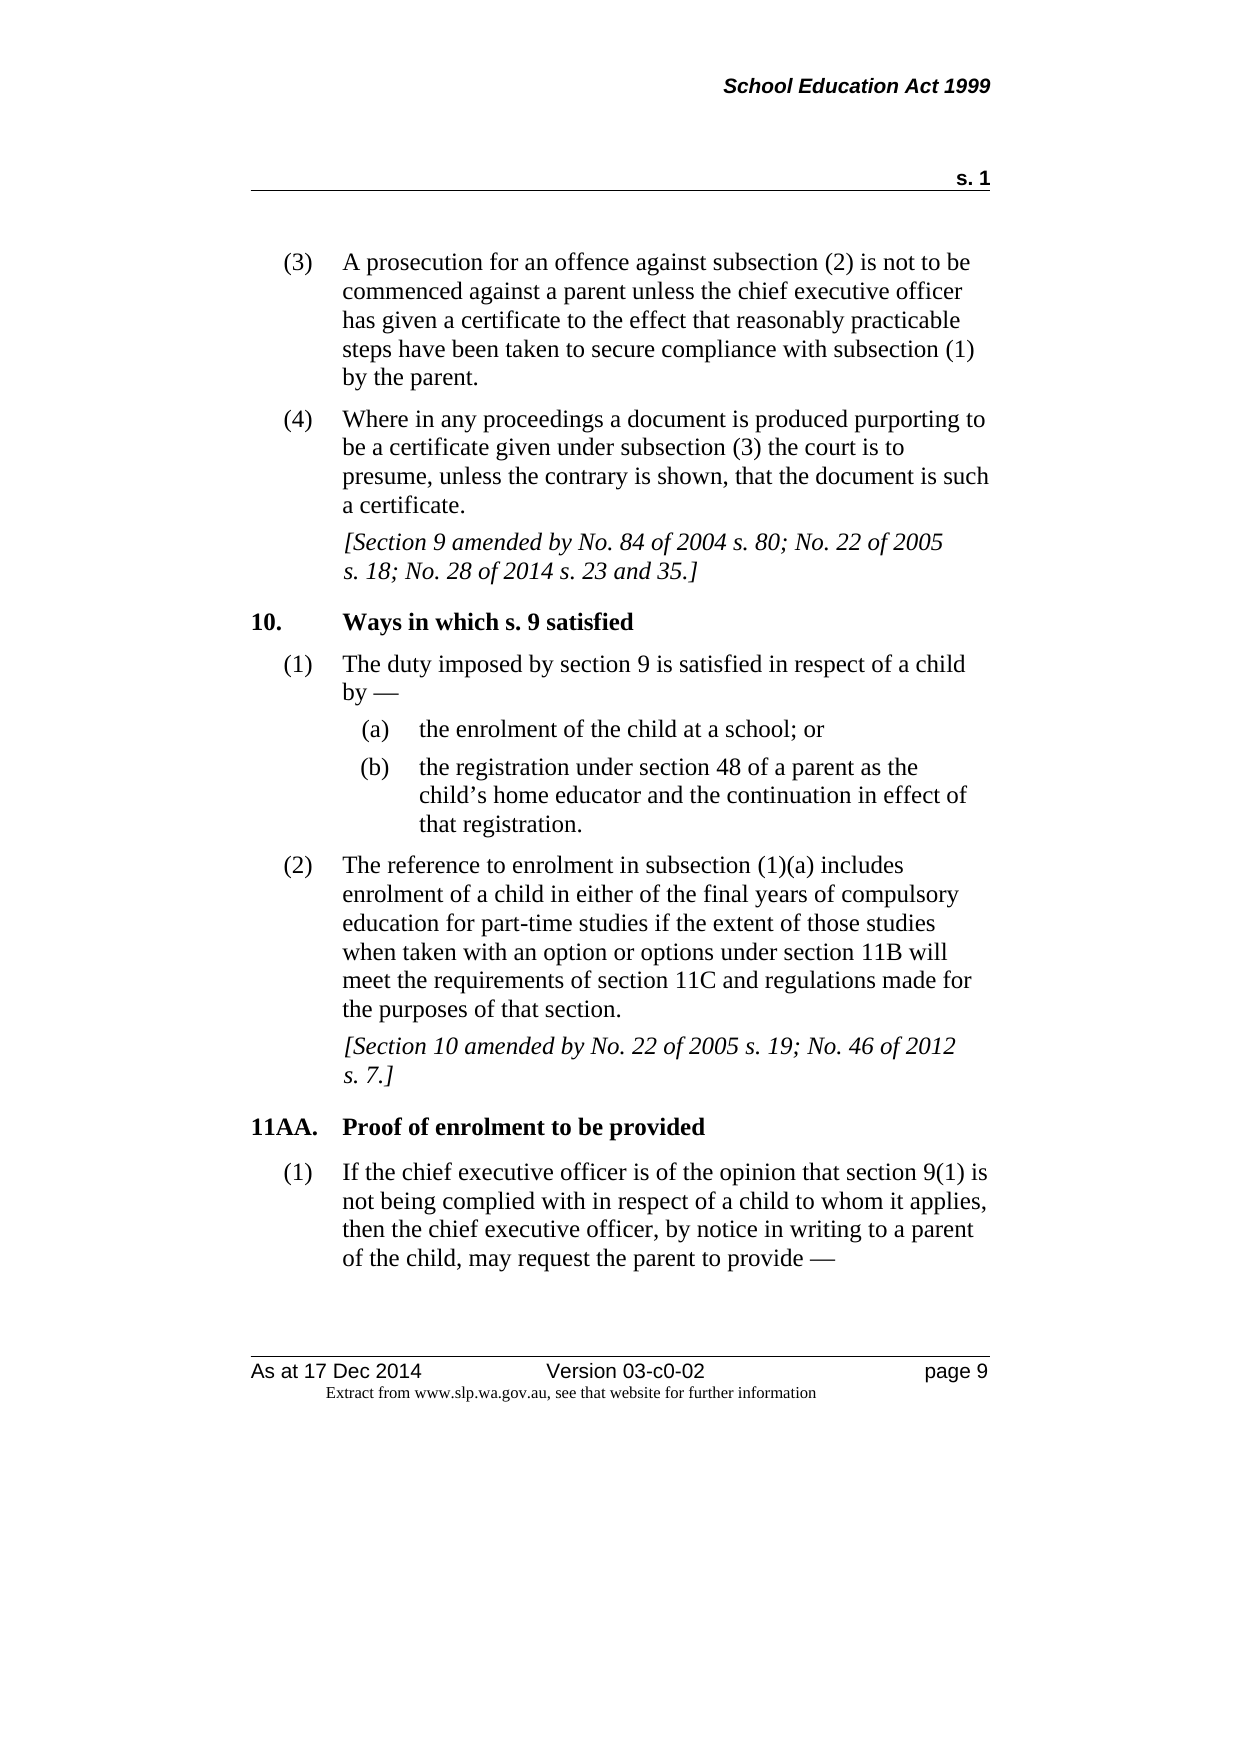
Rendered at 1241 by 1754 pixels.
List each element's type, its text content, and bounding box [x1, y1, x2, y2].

text [Section 9 amended by No. 84 of 2004 s. 80; No. 22 of 2005 s. 18; No. 28 of 2014 s. 23 and 35.] [251, 527, 990, 584]
text (1) If the chief executive officer is of the opinion that section 9(1) is not being complied with in respect of a child to whom it applies, then the chief executive officer, by notice in writing to a parent of the child, may request the parent to provide — [251, 1157, 990, 1272]
text (4) Where in any proceedings a document is produced purporting to be a certificate given under subsection (3) the court is to presume, unless the contrary is shown, that the document is such a certificate. [251, 404, 990, 519]
text (2) The reference to enrolment in subsection (1)(a) includes enrolment of a child in either of the final years of compulsory education for part-time studies if the extent of those studies when taken with an option or options under section 11B will meet the requirements of section 11C and regulations made for the purposes of that section. [251, 850, 990, 1023]
text (3) A prosecution for an offence against subsection (2) is not to be commenced against a parent unless the chief executive officer has given a certificate to the effect that reasonably practicable steps have been taken to secure compliance with subsection (1) by the parent. [251, 247, 990, 391]
text (b) the registration under section 48 of a parent as the child’s home educator and the continuation in effect of that registration. [251, 752, 990, 838]
text [Section 10 amended by No. 22 of 2005 s. 19; No. 46 of 2012 s. 7.] [251, 1031, 990, 1089]
subtitle 11AA. Proof of enrolment to be provided [251, 1112, 990, 1140]
subtitle 10. Ways in which s. 9 satisfied [251, 607, 990, 636]
text (a) the enrolment of the child at a school; or [251, 714, 990, 743]
text (1) The duty imposed by section 9 is satisfied in respect of a child by — [251, 649, 990, 706]
